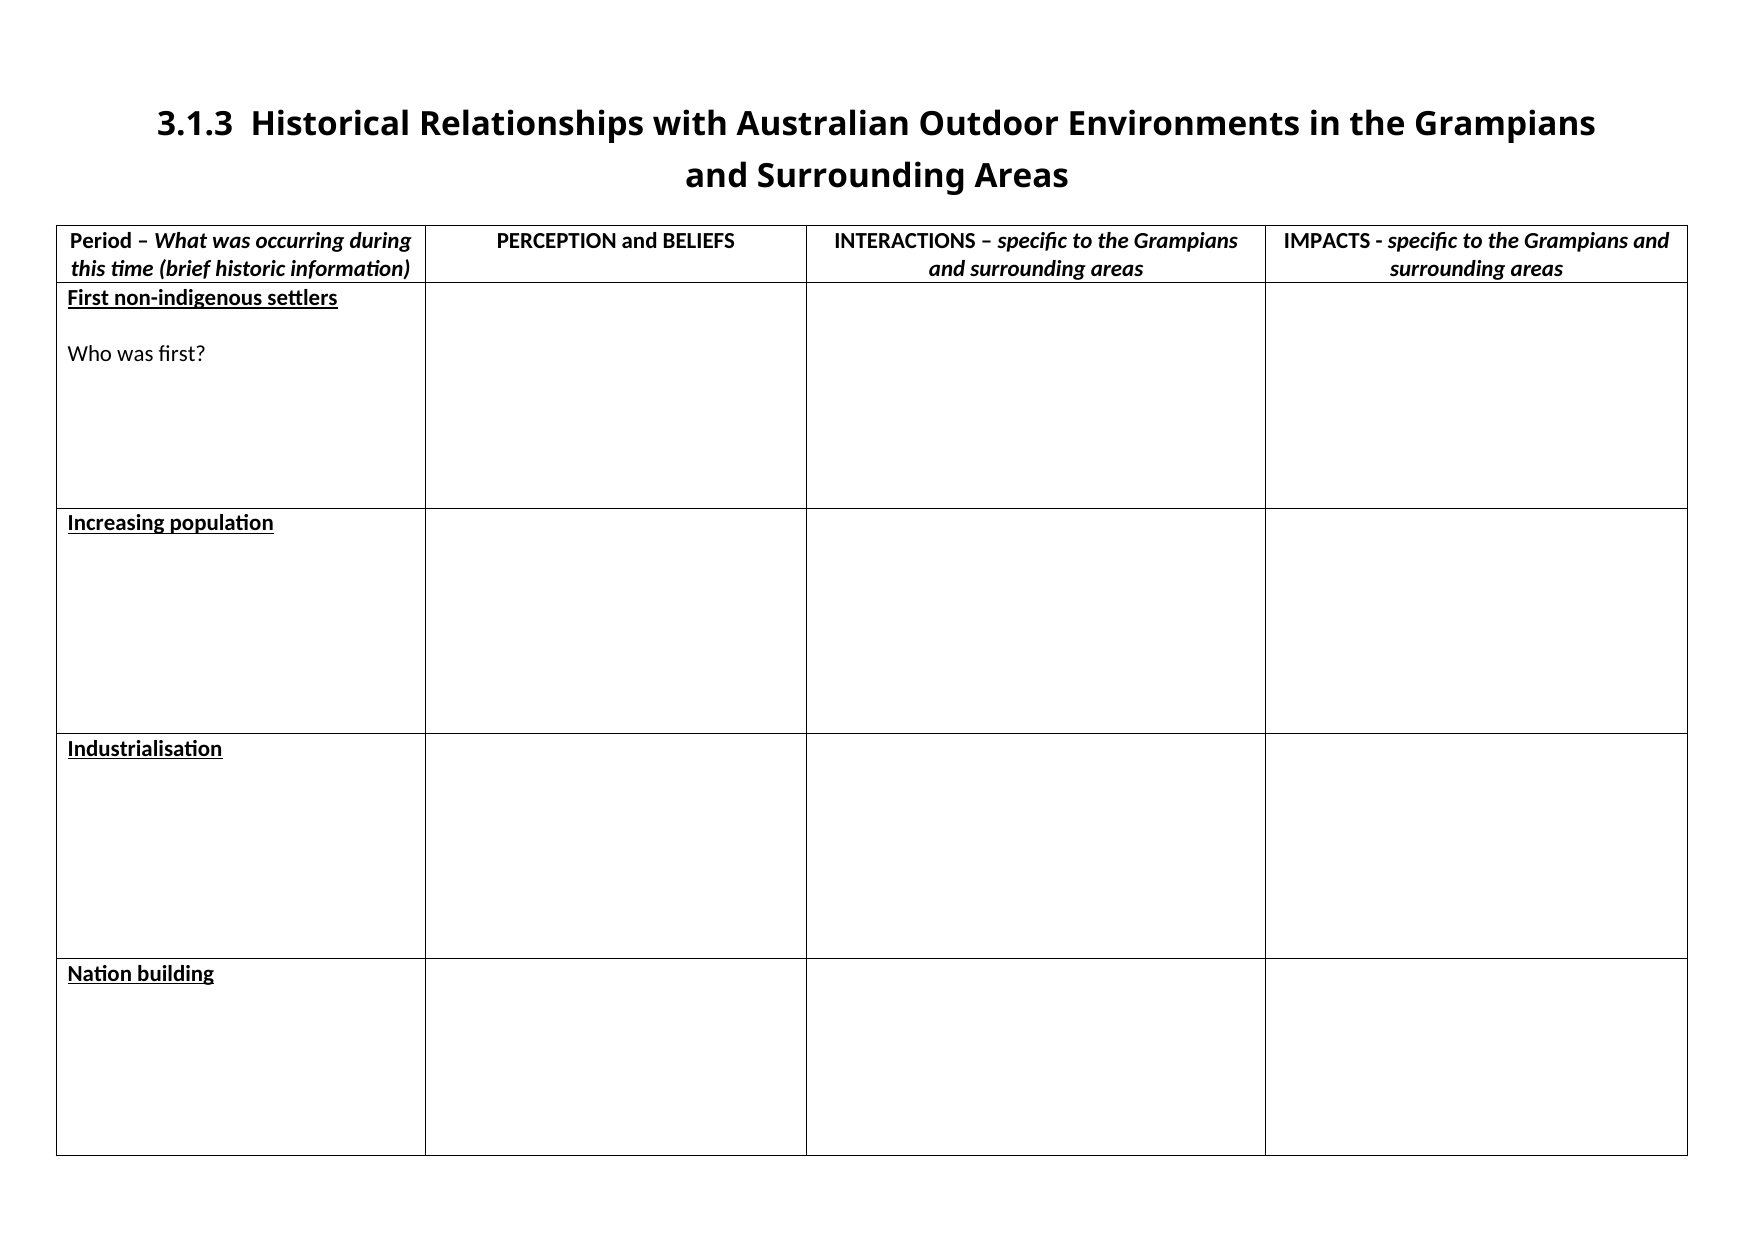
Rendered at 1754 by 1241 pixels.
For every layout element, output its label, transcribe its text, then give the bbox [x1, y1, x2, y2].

text 3.1.3 Historical Relationships with Australian Outdoor Environments in the Grampians and Surrounding Areas [150, 100, 1604, 197]
table_cell First non-indigenous settlers Who was first? [57, 283, 425, 507]
table_header INTERACTIONS – specific to the Grampians and surrounding areas [807, 226, 1265, 282]
table_header IMPACTS - specific to the Grampians and surrounding areas [1266, 226, 1687, 282]
table_cell [426, 283, 806, 507]
table_cell [1266, 734, 1687, 958]
table_cell [426, 959, 806, 1155]
table_header Period – What was occurring during this time (brief historic information) [57, 226, 425, 282]
table_cell [807, 509, 1265, 733]
table_cell [426, 509, 806, 733]
table_header PERCEPTION and BELIEFS [426, 226, 806, 282]
table_cell [1266, 509, 1687, 733]
table_cell [1266, 283, 1687, 507]
table_cell [807, 959, 1265, 1155]
table_cell [807, 734, 1265, 958]
table_cell Increasing population [57, 509, 425, 733]
table_cell Industrialisation [57, 734, 425, 958]
table_cell [1266, 959, 1687, 1155]
table_cell [426, 734, 806, 958]
table_cell Nation building [57, 959, 425, 1155]
table_cell [807, 283, 1265, 507]
